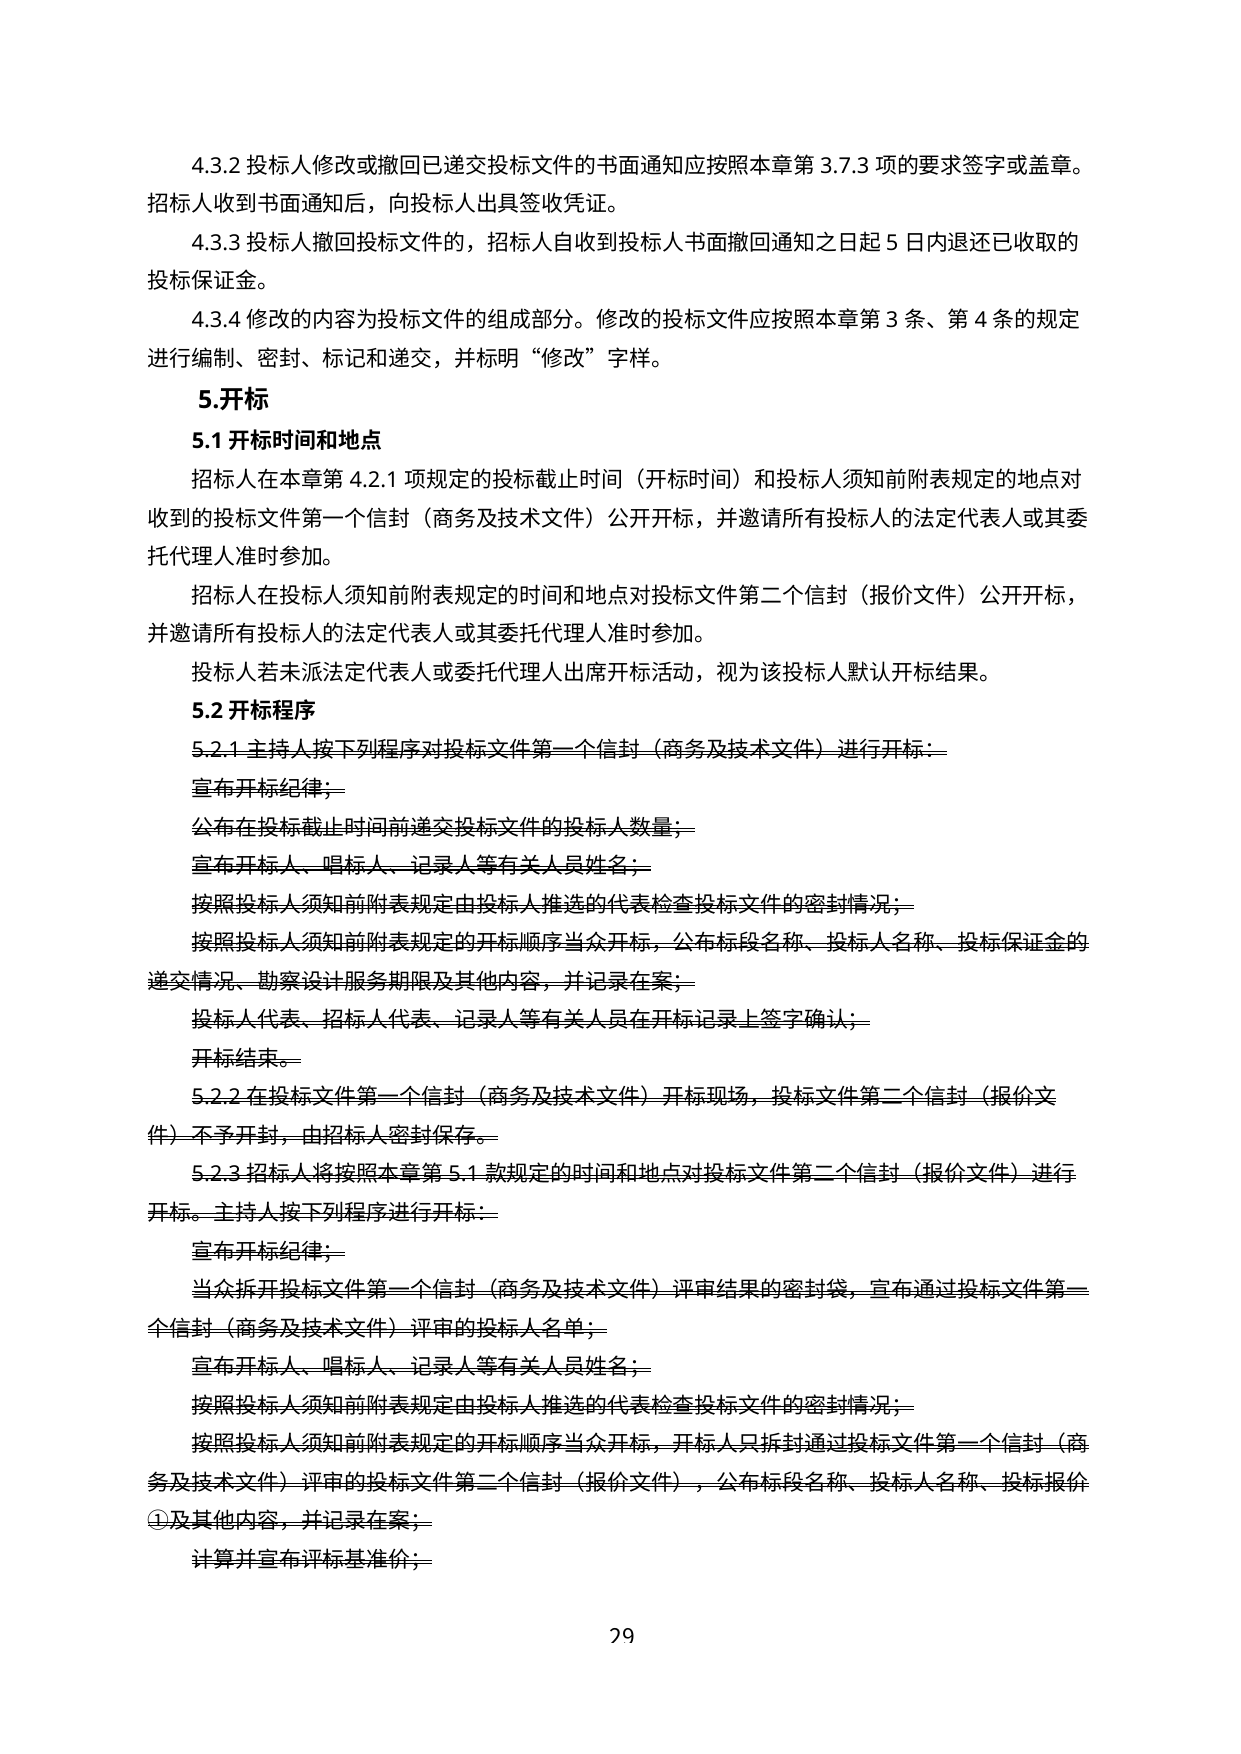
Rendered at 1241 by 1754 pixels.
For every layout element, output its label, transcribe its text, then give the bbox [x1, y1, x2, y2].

text 5.2.3 招标人将按照本章第 5.1 款规定的时间和地点对投标文件第二个信封（报价文件）进行开标。主持人按下列程序进行开标： [148, 1156, 1093, 1227]
text 4.3.2 投标人修改或撤回已递交投标文件的书面通知应按照本章第 3.7.3 项的要求签字或盖章。招标人收到书面通知后，向投标人出具签收凭证。 [148, 148, 1093, 218]
text 5.1 开标时间和地点 [148, 423, 1093, 455]
text 4.3.4 修改的内容为投标文件的组成部分。修改的投标文件应按照本章第 3 条、第 4 条的规定进行编制、密封、标记和递交，并标明“修改”字样。 [148, 302, 1093, 372]
text 公布在投标截止时间前递交投标文件的投标人数量； [148, 809, 1093, 841]
text 5.2.2 在投标文件第一个信封（商务及技术文件）开标现场，投标文件第二个信封（报价文件）不予开封，由招标人密封保存。 [148, 1079, 1093, 1149]
text 按照投标人须知前附表规定的开标顺序当众开标，开标人只拆封通过投标文件第一个信封（商务及技术文件）评审的投标文件第二个信封（报价文件），公布标段名称、投标人名称、投标报价①及其他内容，并记录在案； [148, 1426, 1093, 1535]
text 计算并宣布评标基准价； [148, 1542, 1093, 1574]
text 按照投标人须知前附表规定由投标人推选的代表检查投标文件的密封情况； [148, 1388, 1093, 1419]
text 招标人在本章第 4.2.1 项规定的投标截止时间（开标时间）和投标人须知前附表规定的地点对收到的投标文件第一个信封（商务及技术文件）公开开标，并邀请所有投标人的法定代表人或其委托代理人准时参加。 [148, 462, 1093, 571]
text 宣布开标人、唱标人、记录人等有关人员姓名； [148, 848, 1093, 880]
text 宣布开标纪律； [148, 771, 1093, 803]
text 按照投标人须知前附表规定的开标顺序当众开标，公布标段名称、投标人名称、投标保证金的递交情况、勘察设计服务期限及其他内容，并记录在案； [148, 925, 1093, 995]
text 招标人在投标人须知前附表规定的时间和地点对投标文件第二个信封（报价文件）公开开标，并邀请所有投标人的法定代表人或其委托代理人准时参加。 [148, 578, 1093, 648]
text 投标人代表、招标人代表、记录人等有关人员在开标记录上签字确认； [148, 1002, 1093, 1034]
text 投标人若未派法定代表人或委托代理人出席开标活动，视为该投标人默认开标结果。 [148, 655, 1093, 687]
text 开标结束。 [148, 1041, 1093, 1072]
text 5.开标 [148, 379, 1093, 415]
text 5.2 开标程序 [148, 693, 1093, 725]
text 当众拆开投标文件第一个信封（商务及技术文件）评审结果的密封袋，宣布通过投标文件第一个信封（商务及技术文件）评审的投标人名单； [148, 1272, 1093, 1342]
text 按照投标人须知前附表规定由投标人推选的代表检查投标文件的密封情况； [148, 887, 1093, 918]
text 4.3.3 投标人撤回投标文件的，招标人自收到投标人书面撤回通知之日起 5 日内退还已收取的投标保证金。 [148, 225, 1093, 295]
text 宣布开标纪律； [148, 1234, 1093, 1265]
text 宣布开标人、唱标人、记录人等有关人员姓名； [148, 1349, 1093, 1381]
text 5.2.1 主持人按下列程序对投标文件第一个信封（商务及技术文件）进行开标： [148, 732, 1093, 764]
